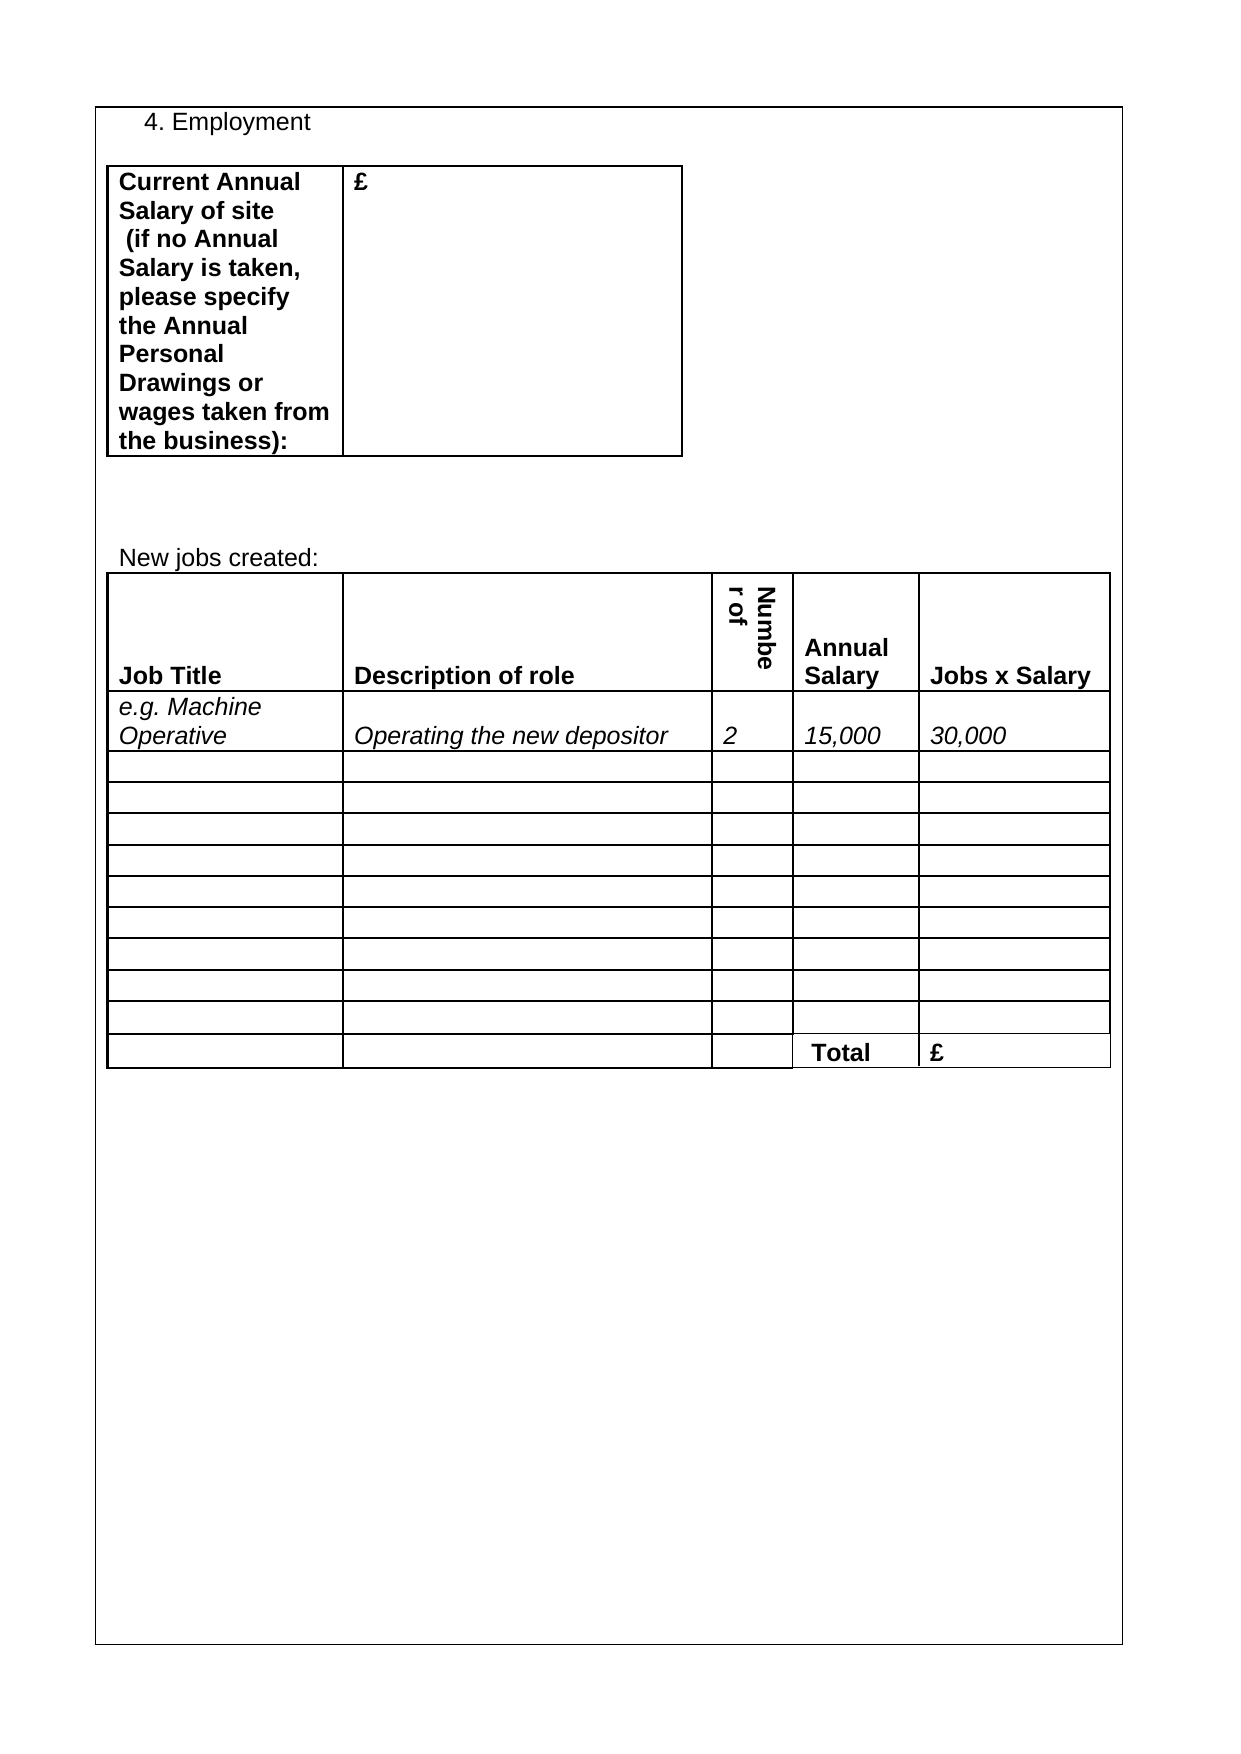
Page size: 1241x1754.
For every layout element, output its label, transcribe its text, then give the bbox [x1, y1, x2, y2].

table_cell 4. Employment [96, 108, 1122, 1644]
